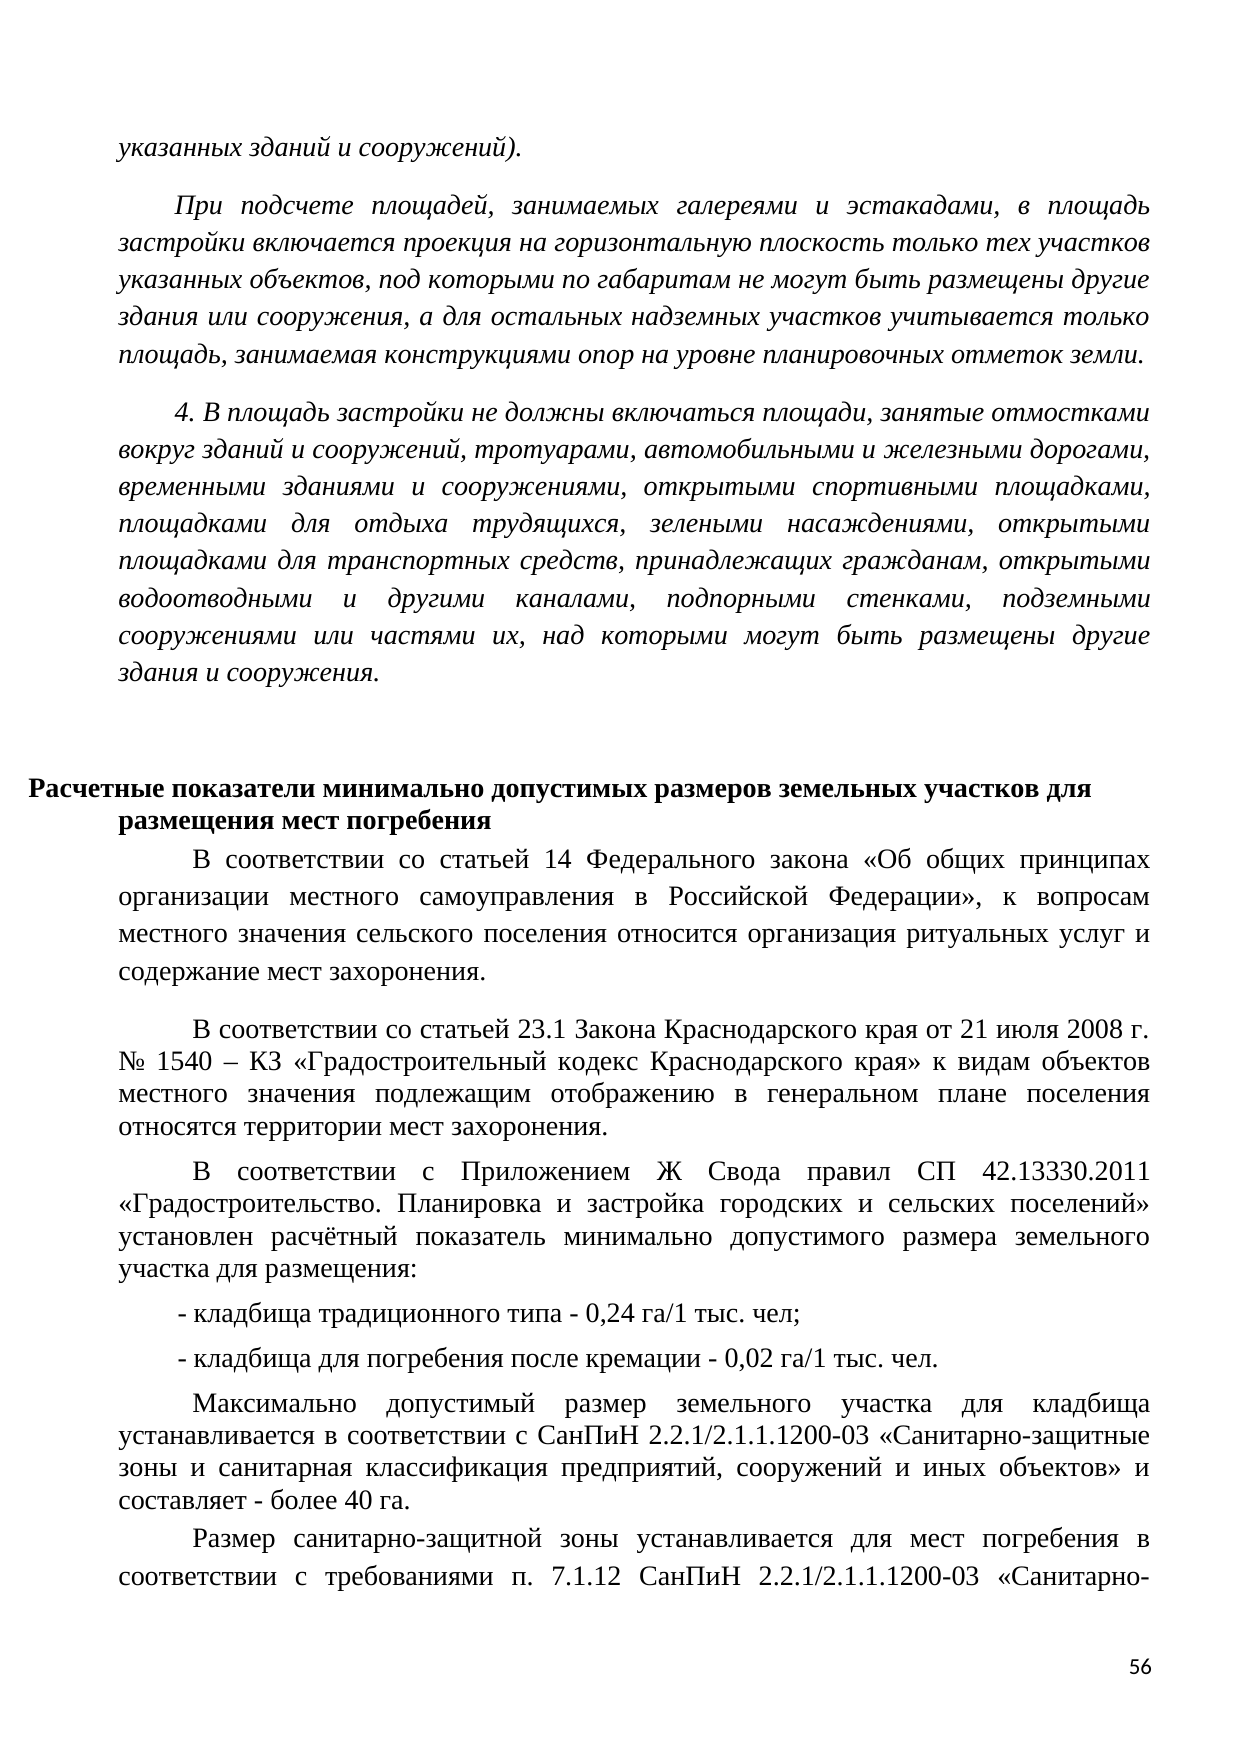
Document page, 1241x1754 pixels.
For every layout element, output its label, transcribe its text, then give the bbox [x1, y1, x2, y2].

text В соответствии с Приложением Ж Свода правил СП 42.13330.2011 «Градостроительство. Планировка и застройка городских и сельских поселений» установлен расчётный показатель минимально допустимого размера земельного участка для размещения: [118, 1154, 1152, 1283]
text 4. В площадь застройки не должны включаться площади, занятые отмостками вокруг зданий и сооружений, тротуарами, автомобильными и железными дорогами, временными зданиями и сооружениями, открытыми спортивными площадками, площадками для отдыха трудящихся, зелеными насаждениями, открытыми площадками для транспортных средств, принадлежащих гражданам, открытыми водоотводными и другими каналами, подпорными стенками, подземными сооружениями или частями их, над которыми могут быть размещены другие здания и сооружения. [118, 395, 1152, 687]
text Максимально допустимый размер земельного участка для кладбища устанавливается в соответствии с СанПиН 2.2.1/2.1.1.1200-03 «Санитарно-защитные зоны и санитарная классификация предприятий, сооружений и иных объектов» и составляет - более 40 га. [118, 1386, 1152, 1515]
text - кладбища для погребения после кремации - 0,02 га/1 тыс. чел. [118, 1341, 1152, 1373]
text При подсчете площадей, занимаемых галереями и эстакадами, в площадь застройки включается проекция на горизонтальную плоскость только тех участков указанных объектов, под которыми по габаритам не могут быть размещены другие здания или сооружения, а для остальных надземных участков учитывается только площадь, занимаемая конструкциями опор на уровне планировочных отметок земли. [118, 188, 1152, 369]
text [118, 130, 1152, 162]
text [118, 1521, 1152, 1591]
text В соответствии со статьей 14 Федерального закона «Об общих принципах организации местного самоуправления в Российской Федерации», к вопросам местного значения сельского поселения относится организация ритуальных услуг и содержание мест захоронения. [118, 842, 1152, 986]
text - кладбища традиционного типа - 0,24 га/1 тыс. чел; [118, 1296, 1152, 1328]
text В соответствии со статьей 23.1 Закона Краснодарского края от 21 июля 2008 г. № 1540 – КЗ «Градостроительный кодекс Краснодарского края» к видам объектов местного значения подлежащим отображению в генеральном плане поселения относятся территории мест захоронения. [118, 1012, 1152, 1141]
subtitle Расчетные показатели минимально допустимых размеров земельных участков для размещения мест погребения [28, 771, 1152, 836]
